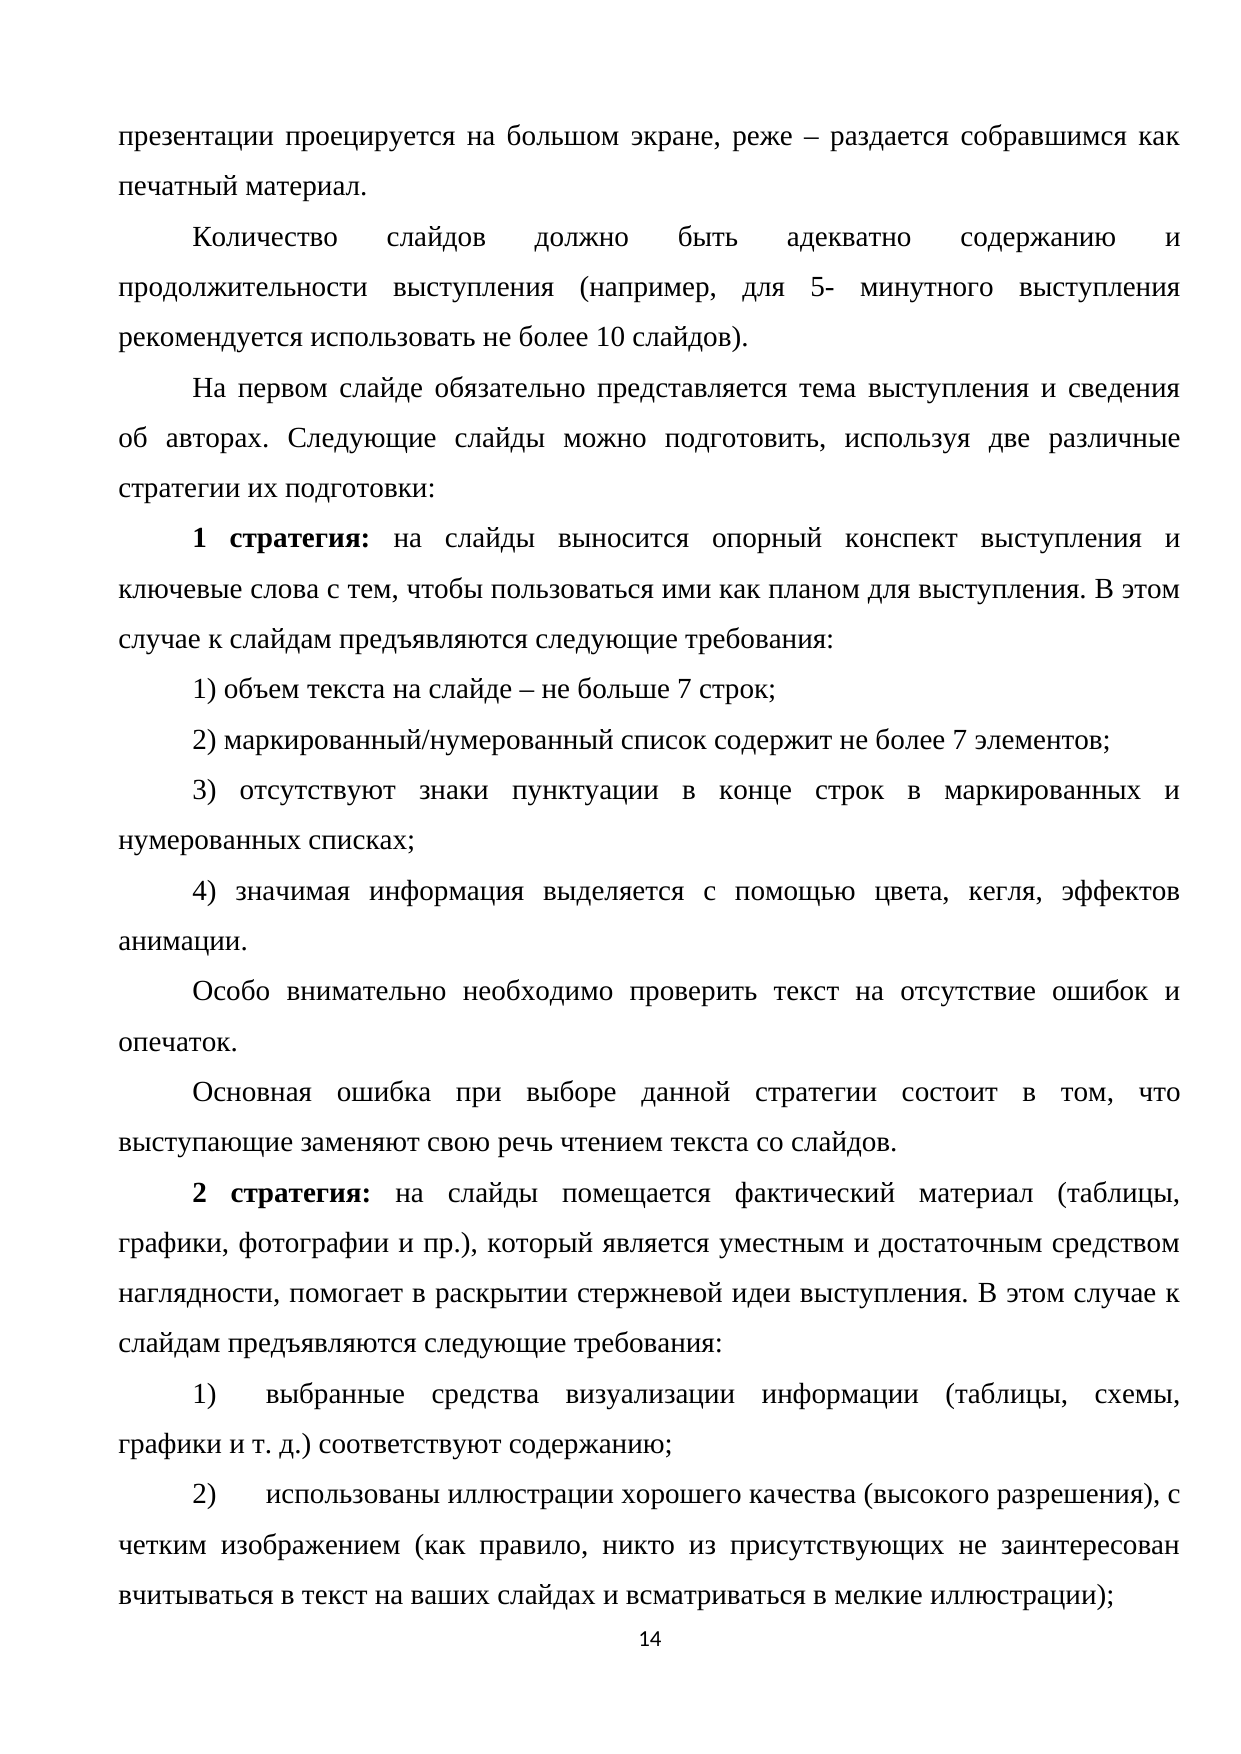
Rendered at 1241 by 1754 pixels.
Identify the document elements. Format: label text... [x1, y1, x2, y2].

text 2) маркированный/нумерованный список содержит не более 7 элементов; [118, 722, 1181, 755]
text Особо внимательно необходимо проверить текст на отсутствие ошибок и опечаток. [118, 973, 1181, 1057]
text Количество слайдов должно быть адекватно содержанию и продолжительности выступления (например, для 5- минутного выступления рекомендуется использовать не более 10 слайдов). [118, 219, 1181, 353]
list использованы иллюстрации хорошего качества (высокого разрешения), с четким изображением (как правило, никто из присутствующих не заинтересован вчитываться в текст на ваших слайдах и всматриваться в мелкие иллюстрации); [118, 1477, 1181, 1611]
text 4) значимая информация выделяется с помощью цвета, кегля, эффектов анимации. [118, 873, 1181, 957]
text Основная ошибка при выборе данной стратегии состоит в том, что выступающие заменяют свою речь чтением текста со слайдов. [118, 1074, 1181, 1158]
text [118, 118, 1181, 202]
text 1) объем текста на слайде – не больше 7 строк; [118, 672, 1181, 705]
text 2 стратегия: на слайды помещается фактический материал (таблицы, графики, фотографии и пр.), который является уместным и достаточным средством наглядности, помогает в раскрытии стержневой идеи выступления. В этом случае к слайдам предъявляются следующие требования: [118, 1175, 1181, 1359]
list выбранные средства визуализации информации (таблицы, схемы, графики и т. д.) соответствуют содержанию; [118, 1376, 1181, 1460]
text 3) отсутствуют знаки пунктуации в конце строк в маркированных и нумерованных списках; [118, 772, 1181, 856]
text 1 стратегия: на слайды выносится опорный конспект выступления и ключевые слова с тем, чтобы пользоваться ими как планом для выступления. В этом случае к слайдам предъявляются следующие требования: [118, 521, 1181, 655]
text На первом слайде обязательно представляется тема выступления и сведения об авторах. Следующие слайды можно подготовить, используя две различные стратегии их подготовки: [118, 370, 1181, 504]
